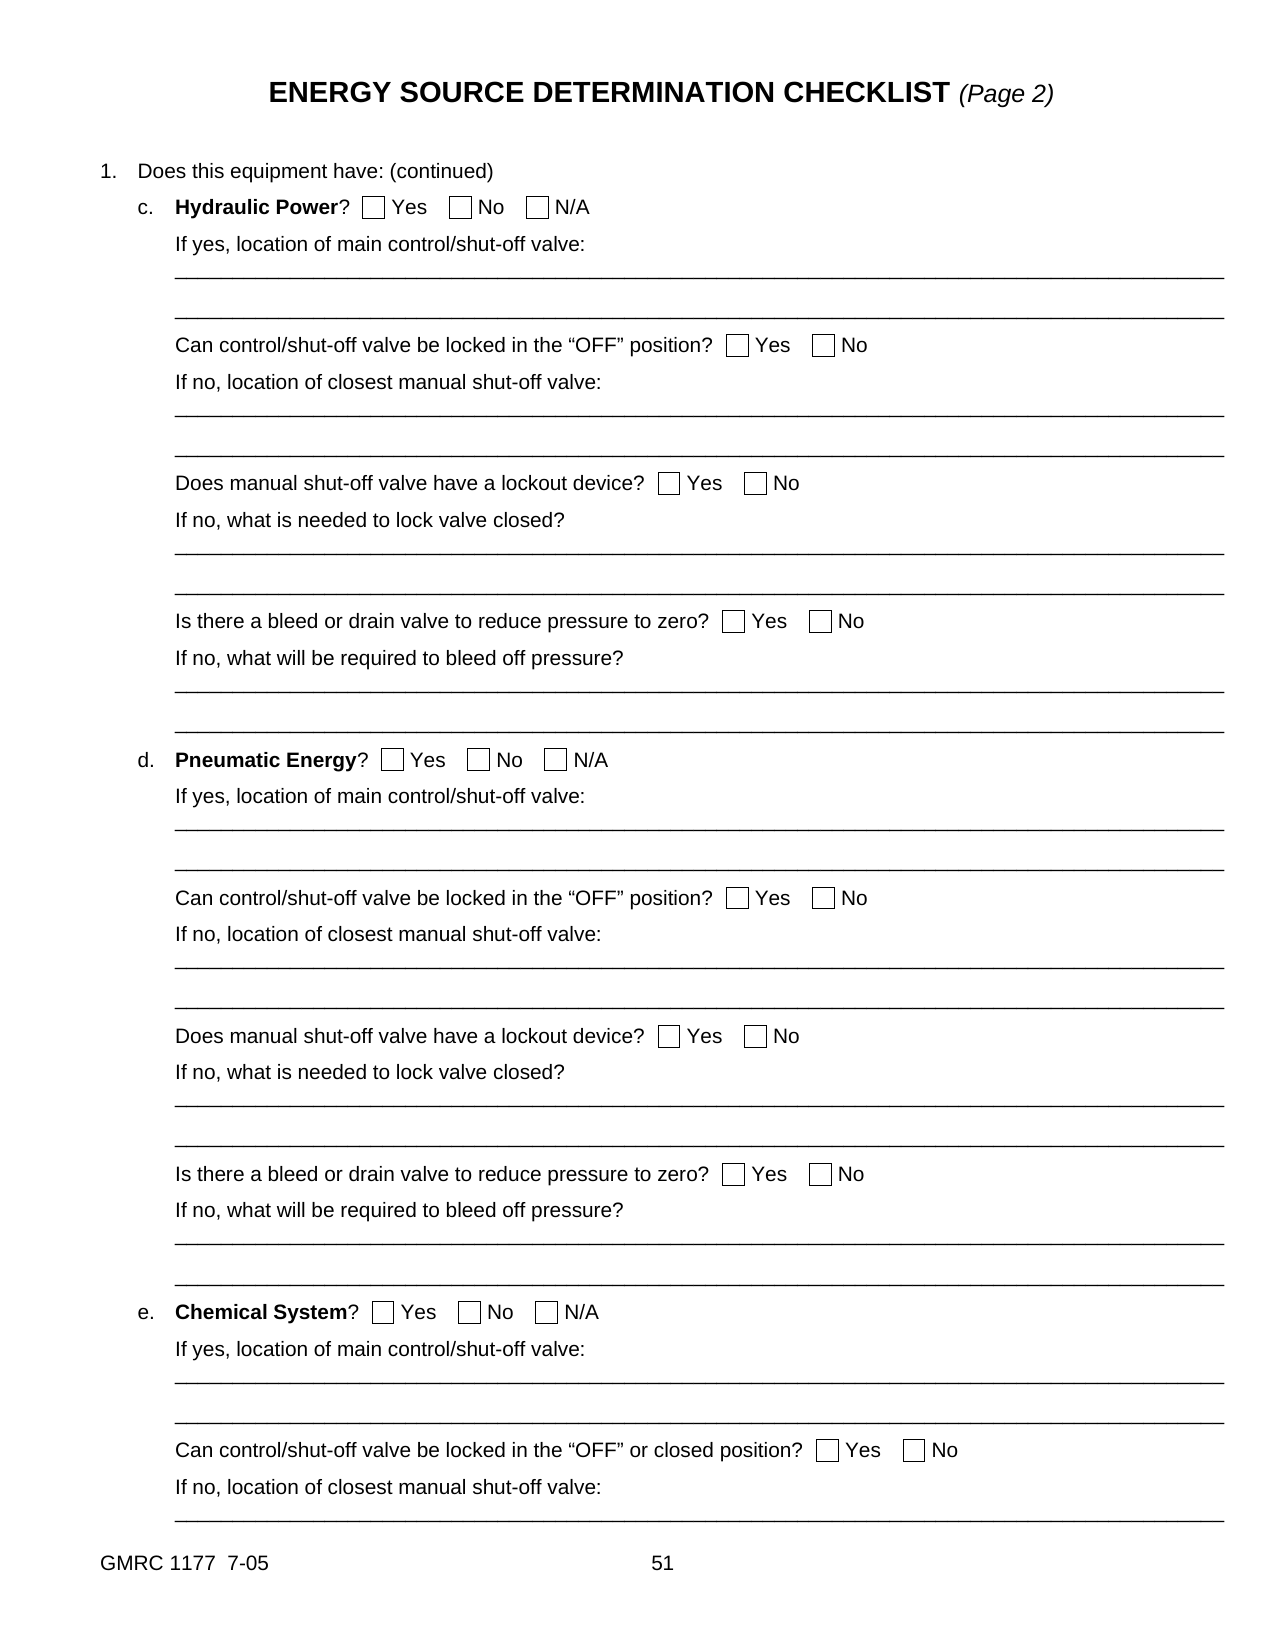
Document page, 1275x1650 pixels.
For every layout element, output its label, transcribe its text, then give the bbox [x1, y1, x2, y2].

text 1. Does this equipment have: (continued) [100, 158, 1225, 182]
text If yes, location of main control/shut-off valve: [175, 1336, 1225, 1384]
text Is there a bleed or drain valve to reduce pressure to zero? Yes No [175, 1162, 1225, 1186]
text c. Hydraulic Power? Yes No N/A [137, 195, 1225, 219]
text If no, location of closest manual shut-off valve: [175, 369, 1225, 417]
text Is there a bleed or drain valve to reduce pressure to zero? Yes No [175, 609, 1225, 633]
text Can control/shut-off valve be locked in the “OFF” position? Yes No [175, 333, 1225, 357]
text d. Pneumatic Energy? Yes No N/A [137, 747, 1225, 771]
text If no, location of closest manual shut-off valve: [175, 1474, 1225, 1522]
text ENERGY SOURCE DETERMINATION CHECKLIST (Page 2) [100, 75, 1225, 108]
text e. Chemical System? Yes No N/A [137, 1300, 1225, 1324]
text If no, what will be required to bleed off pressure? [175, 1198, 1225, 1246]
text If no, what will be required to bleed off pressure? [175, 646, 1225, 694]
text If yes, location of main control/shut-off valve: [175, 231, 1225, 279]
text If yes, location of main control/shut-off valve: [175, 784, 1225, 832]
text Does manual shut-off valve have a lockout device? Yes No [175, 471, 1225, 495]
text Does manual shut-off valve have a lockout device? Yes No [175, 1024, 1225, 1048]
text Can control/shut-off valve be locked in the “OFF” or closed position? Yes No [175, 1438, 1225, 1462]
text If no, location of closest manual shut-off valve: [175, 922, 1225, 970]
text Can control/shut-off valve be locked in the “OFF” position? Yes No [175, 886, 1225, 909]
text If no, what is needed to lock valve closed? [175, 1060, 1225, 1108]
text If no, what is needed to lock valve closed? [175, 508, 1225, 556]
